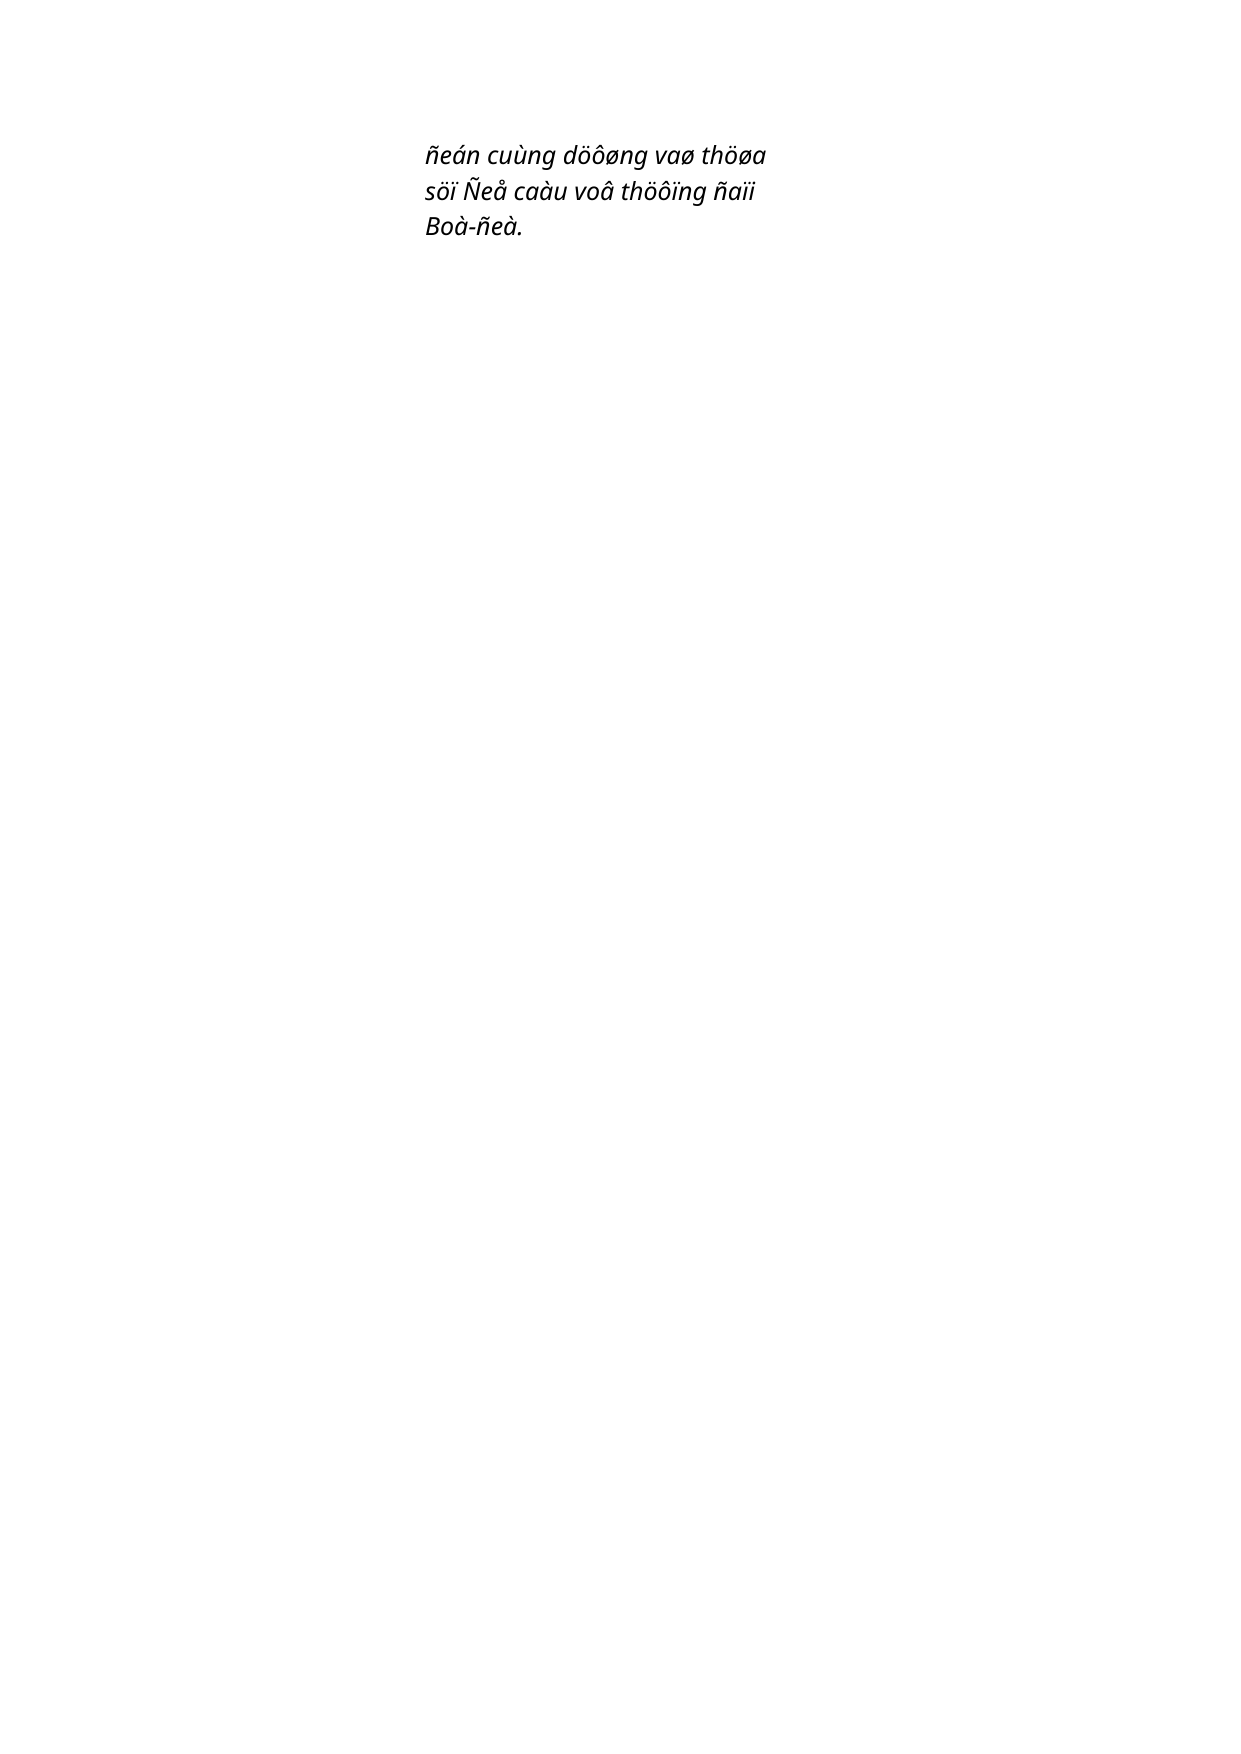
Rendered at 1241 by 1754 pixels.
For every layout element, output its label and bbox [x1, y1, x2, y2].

text [425, 137, 778, 243]
